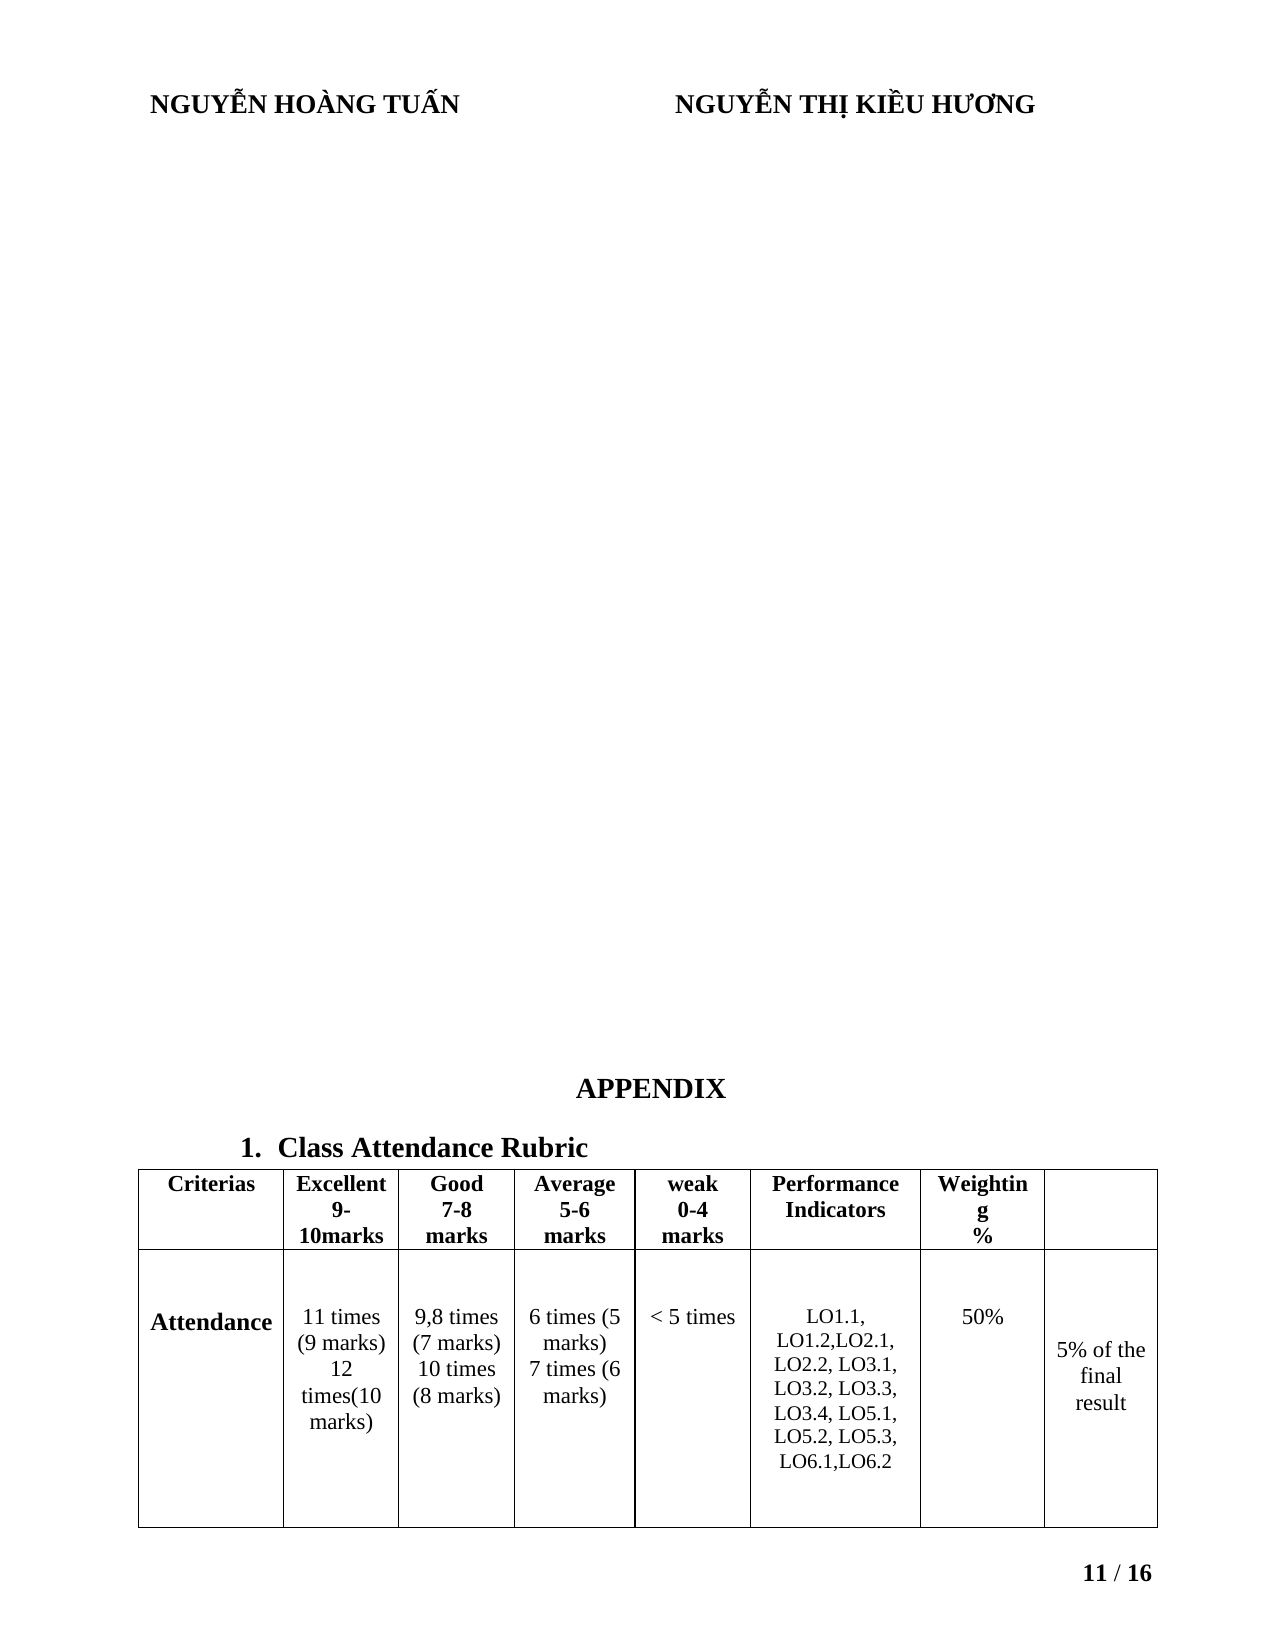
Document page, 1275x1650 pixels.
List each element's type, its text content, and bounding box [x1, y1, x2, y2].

table_header Excellent 9-10marks [284, 1170, 398, 1249]
table_header Criterias [139, 1170, 283, 1249]
table_header Average 5-6 marks [515, 1170, 634, 1249]
list Class Attendance Rubric [240, 1130, 1152, 1164]
text APPENDIX [150, 1071, 1152, 1104]
table_cell 9,8 times (7 marks) 10 times (8 marks) [399, 1250, 514, 1527]
table_cell 6 times (5 marks) 7 times (6 marks) [515, 1250, 634, 1527]
table_cell LO1.1, LO1.2,LO2.1, LO2.2, LO3.1, LO3.2, LO3.3, LO3.4, LO5.1, LO5.2, LO5.3, LO6.1,LO6.2 [751, 1250, 920, 1527]
table_header [1045, 1170, 1157, 1249]
table_header Good 7-8 marks [399, 1170, 514, 1249]
table_cell Attendance [139, 1250, 283, 1527]
table_header Weighting % [921, 1170, 1044, 1249]
table_cell 11 times (9 marks) 12 times(10 marks) [284, 1250, 398, 1527]
table_cell 50% [921, 1250, 1044, 1527]
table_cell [1045, 1250, 1157, 1527]
table_header Performance Indicators [751, 1170, 920, 1249]
table_cell < 5 times [636, 1250, 750, 1527]
table_header weak 0-4 marks [636, 1170, 750, 1249]
text NGUYỄN HOÀNG TUẤN NGUYỄN THỊ KIỀU HƯƠNG [150, 89, 1152, 120]
